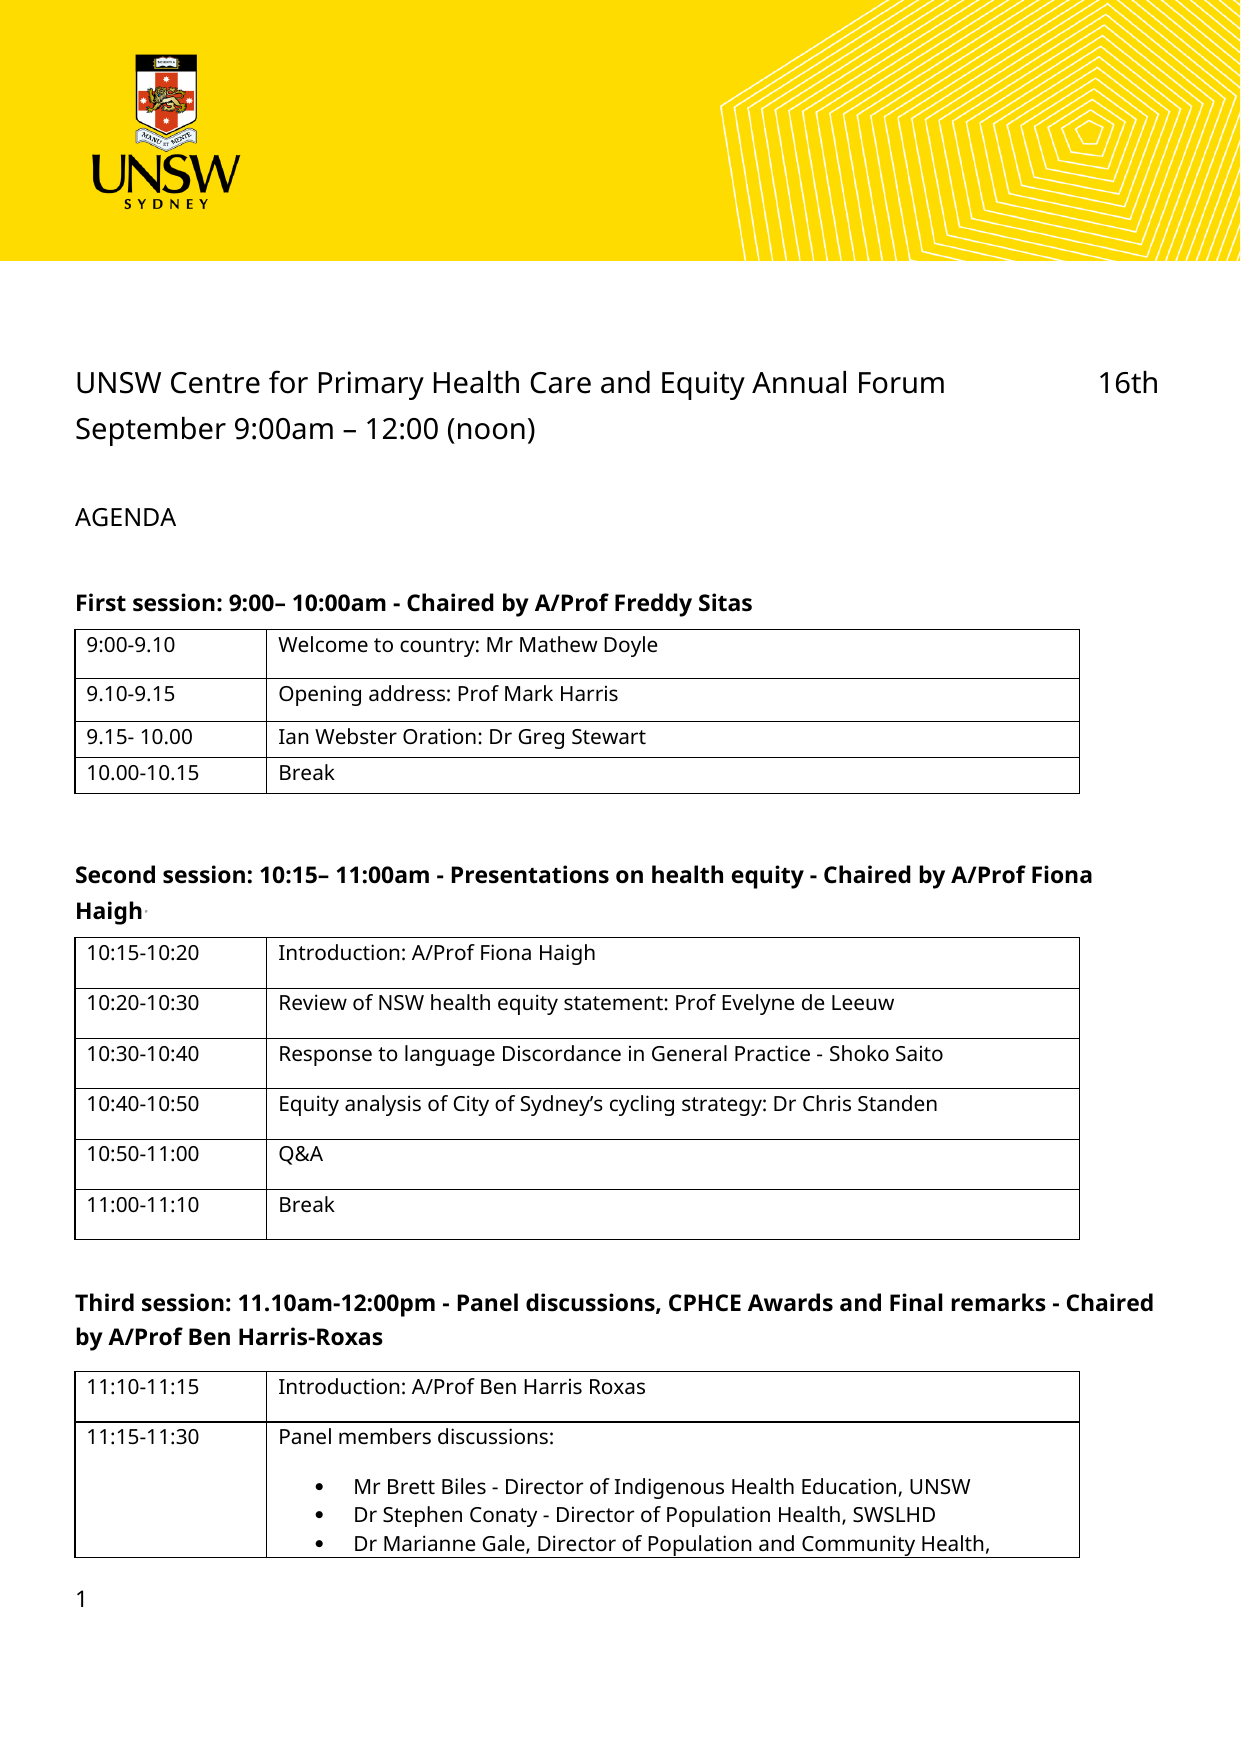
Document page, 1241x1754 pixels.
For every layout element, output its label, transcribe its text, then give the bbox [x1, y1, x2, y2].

subtitle UNSW Centre for Primary Health Care and Equity Annual Forum 16th September 9:00am – 12:00 (noon) [75, 362, 1165, 448]
table_cell 10:20-10:30 [76, 989, 266, 1038]
table_cell Opening address: Prof Mark Harris [267, 679, 1079, 721]
table_cell 10:40-10:50 [76, 1089, 266, 1138]
picture [707, 0, 1241, 471]
table_cell 10:30-10:40 [76, 1039, 266, 1088]
table_header 9:00-9.10 [76, 630, 266, 678]
text AGENDA [75, 499, 1165, 533]
table_cell 10.00-10.15 [76, 758, 266, 793]
table_cell 11:15-11:30 [76, 1423, 266, 1557]
picture [83, 35, 248, 228]
text Second session: 10:15– 11:00am - Presentations on health equity - Chaired by A/Prof Fiona Haigh· [75, 859, 1165, 926]
table_cell Response to language Discordance in General Practice - Shoko Saito [267, 1039, 1079, 1088]
table_cell Break [267, 1190, 1079, 1239]
table_header Introduction: A/Prof Fiona Haigh [267, 938, 1079, 987]
table_header Welcome to country: Mr Mathew Doyle [267, 630, 1079, 678]
table_header 11:10-11:15 [76, 1372, 266, 1421]
table_header Introduction: A/Prof Ben Harris Roxas [267, 1372, 1079, 1421]
table_cell 11:00-11:10 [76, 1190, 266, 1239]
table_cell 9.10-9.15 [76, 679, 266, 721]
table_cell Review of NSW health equity statement: Prof Evelyne de Leeuw [267, 989, 1079, 1038]
text First session: 9:00– 10:00am - Chaired by A/Prof Freddy Sitas [75, 587, 1165, 618]
table_cell Q&A [267, 1140, 1079, 1189]
table_header 10:15-10:20 [76, 938, 266, 987]
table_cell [267, 1423, 1079, 1557]
table_cell Equity analysis of City of Sydney’s cycling strategy: Dr Chris Standen [267, 1089, 1079, 1138]
text Third session: 11.10am-12:00pm - Panel discussions, CPHCE Awards and Final remarks - Chaired by A/Prof Ben Harris-Roxas [75, 1287, 1165, 1352]
table_cell Break [267, 758, 1079, 793]
table_cell Ian Webster Oration: Dr Greg Stewart [267, 722, 1079, 757]
table_cell 10:50-11:00 [76, 1140, 266, 1189]
table_cell 9.15- 10.00 [76, 722, 266, 757]
